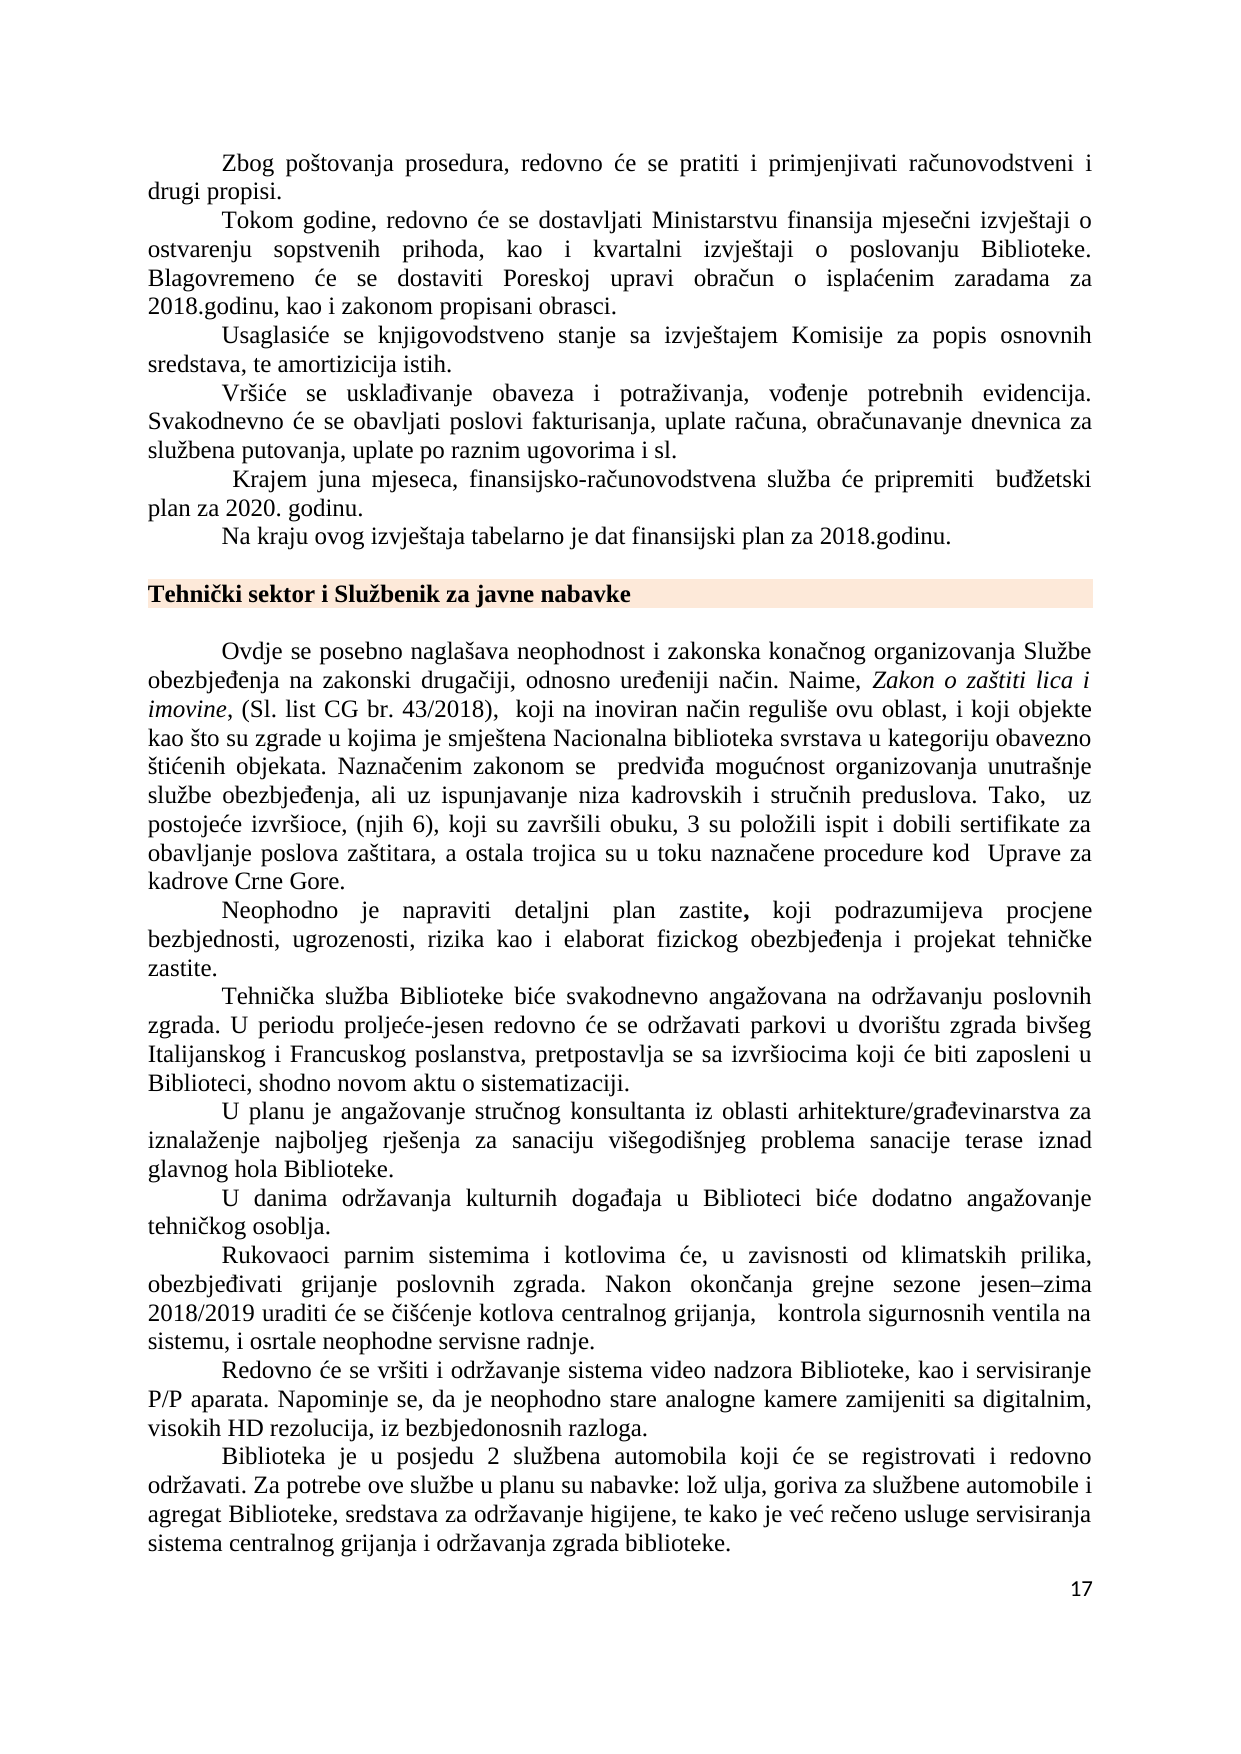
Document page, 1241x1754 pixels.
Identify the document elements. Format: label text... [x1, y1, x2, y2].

text Vršiće se usklađivanje obaveza i potraživanja, vođenje potrebnih evidencija. Svakodnevno će se obavljati poslovi fakturisanja, uplate računa, obračunavanje dnevnica za službena putovanja, uplate po raznim ugovorima i sl. [148, 378, 1093, 464]
text U planu je angažovanje stručnog konsultanta iz oblasti arhitekture/građevinarstva za iznalaženje najboljeg rješenja za sanaciju višegodišnjeg problema sanacije terase iznad glavnog hola Biblioteke. [148, 1096, 1093, 1183]
text Biblioteka je u posjedu 2 službena automobila koji će se registrovati i redovno održavati. Za potrebe ove službe u planu su nabavke: lož ulja, goriva za službene automobile i agregat Biblioteke, sredstava za održavanje higijene, te kako je već rečeno usluge servisiranja sistema centralnog grijanja i održavanja zgrada biblioteke. [148, 1441, 1093, 1556]
text Redovno će se vršiti i održavanje sistema video nadzora Biblioteke, kao i servisiranje P/P aparata. Napominje se, da je neophodno stare analogne kamere zamijeniti sa digitalnim, visokih HD rezolucija, iz bezbjedonosnih razloga. [148, 1355, 1093, 1441]
text Ovdje se posebno naglašava neophodnost i zakonska konačnog organizovanja Službe obezbjeđenja na zakonski drugačiji, odnosno uređeniji način. Naime, Zakon o zaštiti lica i imovine, (Sl. list CG br. 43/2018), koji na inoviran način reguliše ovu oblast, i koji objekte kao što su zgrade u kojima je smještena Nacionalna biblioteka svrstava u kategoriju obavezno štićenih objekata. Naznačenim zakonom se predviđa mogućnost organizovanja unutrašnje službe obezbjeđenja, ali uz ispunjavanje niza kadrovskih i stručnih preduslova. Tako, uz postojeće izvršioce, (njih 6), koji su završili obuku, 3 su položili ispit i dobili sertifikate za obavljanje poslova zaštitara, a ostala trojica su u toku naznačene procedure kod Uprave za kadrove Crne Gore. [148, 636, 1093, 895]
text U danima održavanja kulturnih događaja u Biblioteci biće dodatno angažovanje tehničkog osoblja. [148, 1183, 1093, 1240]
text Zbog poštovanja prosedura, redovno će se pratiti i primjenjivati računovodstveni i drugi propisi. [148, 148, 1093, 205]
text Usaglasiće se knjigovodstveno stanje sa izvještajem Komisije za popis osnovnih sredstava, te amortizicija istih. [148, 320, 1093, 378]
text Neophodno je napraviti detaljni plan zastite, koji podrazumijeva procjene bezbjednosti, ugrozenosti, rizika kao i elaborat fizickog obezbjeđenja i projekat tehničke zastite. [148, 895, 1093, 981]
text Rukovaoci parnim sistemima i kotlovima će, u zavisnosti od klimatskih prilika, obezbjeđivati grijanje poslovnih zgrada. Nakon okončanja grejne sezone jesen–zima 2018/2019 uraditi će se čišćenje kotlova centralnog grijanja, kontrola sigurnosnih ventila na sistemu, i osrtale neophodne servisne radnje. [148, 1240, 1093, 1355]
text Tokom godine, redovno će se dostavljati Ministarstvu finansija mjesečni izvještaji o ostvarenju sopstvenih prihoda, kao i kvartalni izvještaji o poslovanju Biblioteke. Blagovremeno će se dostaviti Poreskoj upravi obračun o isplaćenim zaradama za 2018.godinu, kao i zakonom propisani obrasci. [148, 205, 1093, 320]
text Tehnički sektor i Službenik za javne nabavke [148, 579, 1093, 608]
text Tehnička služba Biblioteke biće svakodnevno angažovana na održavanju poslovnih zgrada. U periodu proljeće-jesen redovno će se održavati parkovi u dvorištu zgrada bivšeg Italijanskog i Francuskog poslanstva, pretpostavlja se sa izvršiocima koji će biti zaposleni u Biblioteci, shodno novom aktu o sistematizaciji. [148, 981, 1093, 1096]
text Krajem juna mjeseca, finansijsko-računovodstvena služba će pripremiti buđžetski plan za 2020. godinu. [148, 464, 1093, 521]
text Na kraju ovog izvještaja tabelarno je dat finansijski plan za 2018.godinu. [148, 521, 1093, 550]
